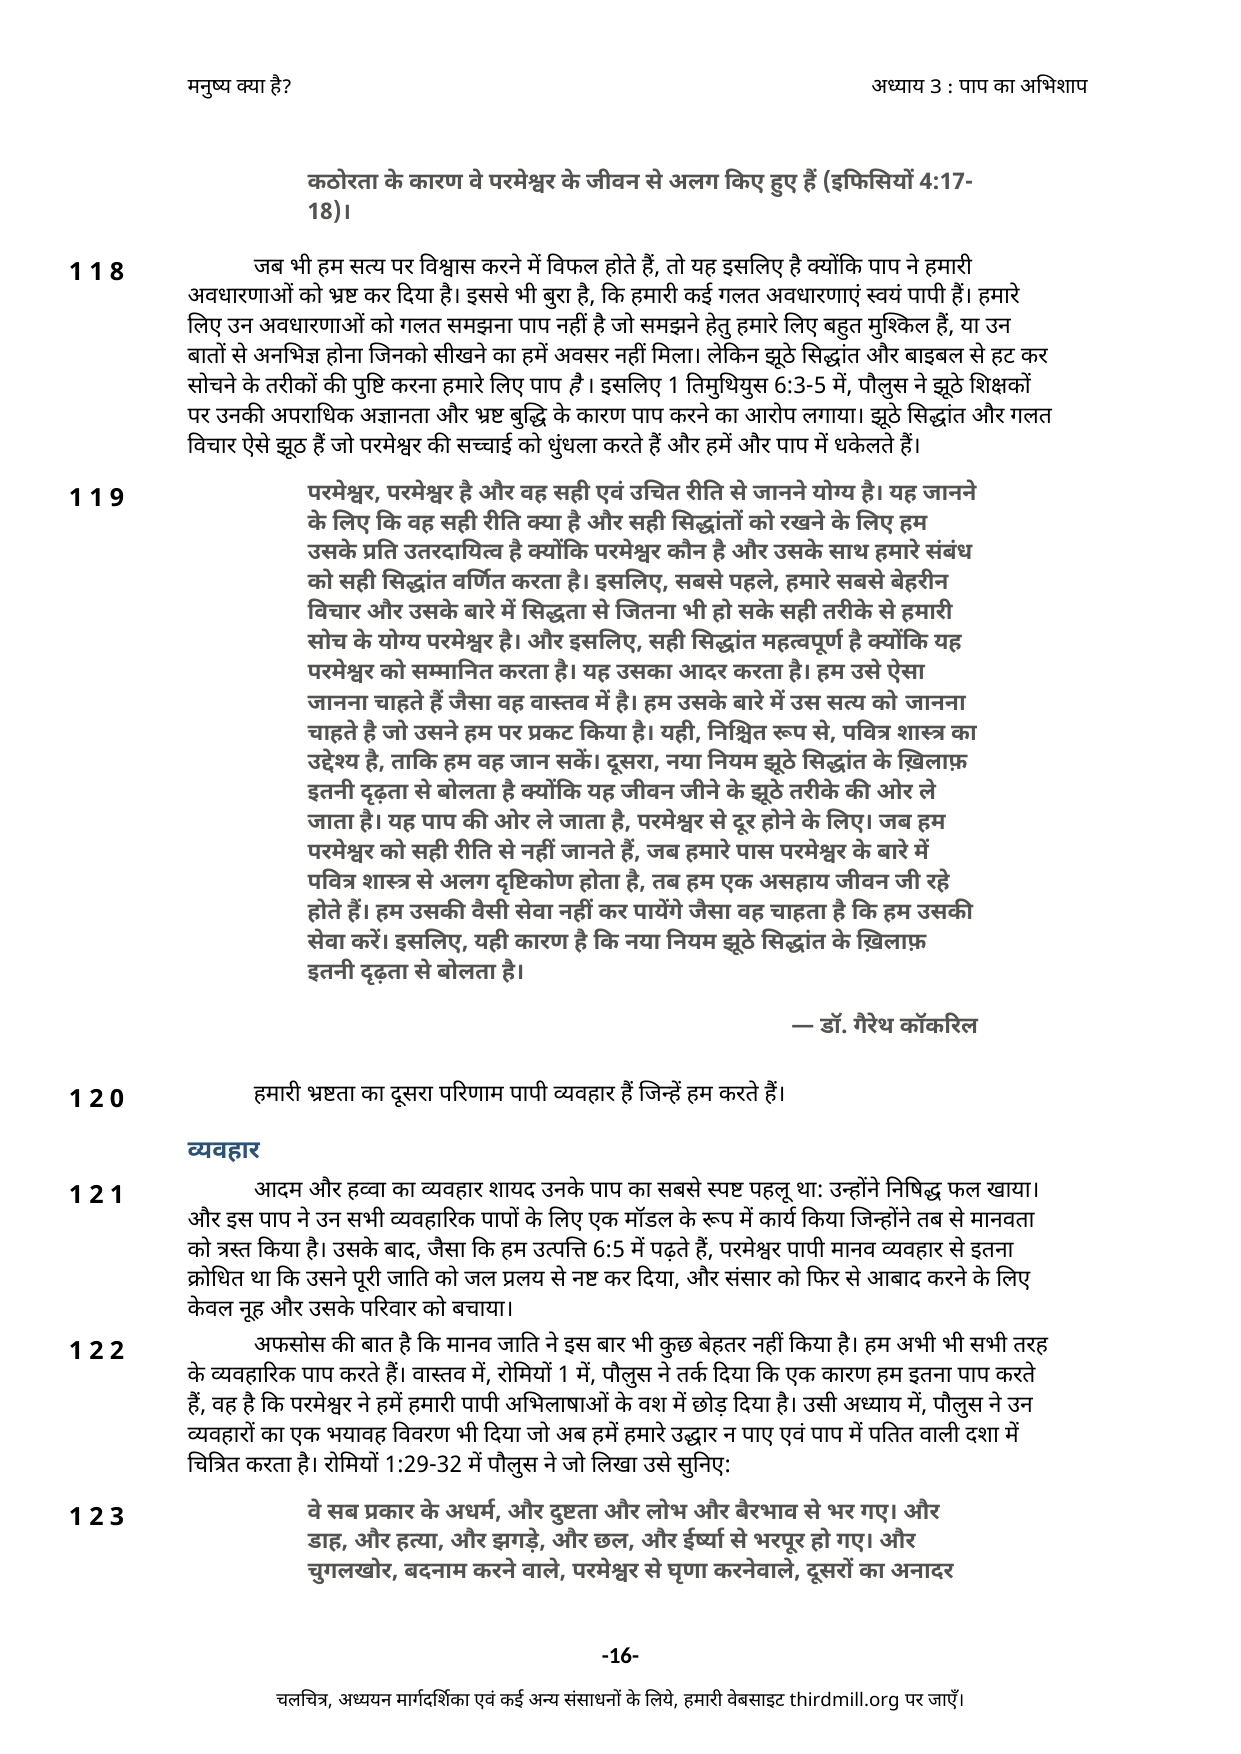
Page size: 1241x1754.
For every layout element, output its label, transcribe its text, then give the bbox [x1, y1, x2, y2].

text हमारी भ्रष्टता का दूसरा परिणाम पापी व्यवहार हैं जिन्हें हम करते हैं। [187, 1081, 1053, 1111]
text परमेश्वर, परमेश्वर है और वह सही एवं उचित रीति से जानने योग्य है। यह जानने के लिए कि वह सही रीति क्या है और सही सिद्धांतों को रखने के लिए हम उसके प्रति उतरदायित्व है क्योंकि परमेश्वर कौन है और उसके साथ हमारे संबंध को सही सिद्धांत वर्णित करता है। इसलिए, सबसे पहले, हमारे सबसे बेहरीन विचार और उसके बारे में सिद्धता से जितना भी हो सके सही तरीके से हमारी सोच के योग्य परमेश्वर है। और इसलिए, सही सिद्धांत महत्वपूर्ण है क्योंकि यह परमेश्वर को सम्मानित करता है। यह उसका आदर करता है। हम उसे ऐसा जानना चाहते हैं जैसा वह वास्तव में है। हम उसके बारे में उस सत्य को जानना चाहते है जो उसने हम पर प्रकट किया है। यही, निश्चित रूप से, पवित्र शास्त्र का उद्देश्य है, ताकि हम वह जान सकें। दूसरा, नया नियम झूठे सिद्धांत के ख़िलाफ़ इतनी दृढ़ता से बोलता है क्योंकि यह जीवन जीने के झूठे तरीके की ओर ले जाता है। यह पाप की ओर ले जाता है, परमेश्वर से दूर होने के लिए। जब हम परमेश्वर को सही रीति से नहीं जानते हैं, जब हमारे पास परमेश्वर के बारे में पवित्र शास्त्र से अलग दृष्टिकोण होता है, तब हम एक असहाय जीवन जी रहे होते हैं। हम उसकी वैसी सेवा नहीं कर पायेंगे जैसा वह चाहता है कि हम उसकी सेवा करें। इसलिए, यही कारण है कि नया नियम झूठे सिद्धांत के ख़िलाफ़ इतनी दृढ़ता से बोलता है। [307, 479, 978, 988]
subtitle व्यवहार [187, 1136, 1053, 1168]
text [307, 1498, 978, 1588]
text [307, 169, 978, 228]
text अफसोस की बात है कि मानव जाति ने इस बार भी कुछ बेहतर नहीं किया है। हम अभी भी सभी तरह के व्यवहारिक पाप करते हैं। वास्तव में, रोमियों 1 में, पौलुस ने तर्क दिया कि एक कारण हम इतना पाप करते हैं, वह है कि परमेश्वर ने हमें हमारी पापी अभिलाषाओं के वश में छोड़ दिया है। उसी अध्याय में, पौलुस ने उन व्यवहारों का एक भयावह विवरण भी दिया जो अब हमें हमारे उद्धार न पाए एवं पाप में पतित वाली दशा में चित्रित करता है। रोमियों 1:29-32 में पौलुस ने जो लिखा उसे सुनिए: [187, 1332, 1053, 1482]
text आदम और हव्वा का व्यवहार शायद उनके पाप का सबसे स्पष्ट पहलू था: उन्होंने निषिद्ध फल खाया। और इस पाप ने उन सभी व्यवहारिक पापों के लिए एक मॉडल के रूप में कार्य किया जिन्होंने तब से मानवता को त्रस्त किया है। उसके बाद, जैसा कि हम उत्पत्ति 6:5 में पढ़ते हैं, परमेश्वर पापी मानव व्यवहार से इतना क्रोधित था कि उसने पूरी जाति को जल प्रलय से नष्ट कर दिया, और संसार को फिर से आबाद करने के लिए केवल नूह और उसके परिवार को बचाया। [187, 1177, 1053, 1326]
text जब भी हम सत्य पर विश्वास करने में विफल होते हैं, तो यह इसलिए है क्योंकि पाप ने हमारी अवधारणाओं को भ्रष्ट कर दिया है। इससे भी बुरा है, कि हमारी कई गलत अवधारणाएं स्वयं पापी हैं। हमारे लिए उन अवधारणाओं को गलत समझना पाप नहीं है जो समझने हेतु हमारे लिए बहुत मुश्किल हैं, या उन बातों से अनभिज्ञ होना जिनको सीखने का हमें अवसर नहीं मिला। लेकिन झूठे सिद्धांत और बाइबल से हट कर सोचने के तरीकों की पुष्टि करना हमारे लिए पाप है । इसलिए 1 तिमुथियुस 6:3-5 में, पौलुस ने झूठे शिक्षकों पर उनकी अपराधिक अज्ञानता और भ्रष्ट बुद्धि के कारण पाप करने का आरोप लगाया। झूठे सिद्धांत और गलत विचार ऐसे झूठ हैं जो परमेश्वर की सच्चाई को धुंधला करते हैं और हमें और पाप में धकेलते हैं। [187, 253, 1053, 463]
text — डॉ. गैरेथ कॉकरिल [187, 1013, 978, 1043]
